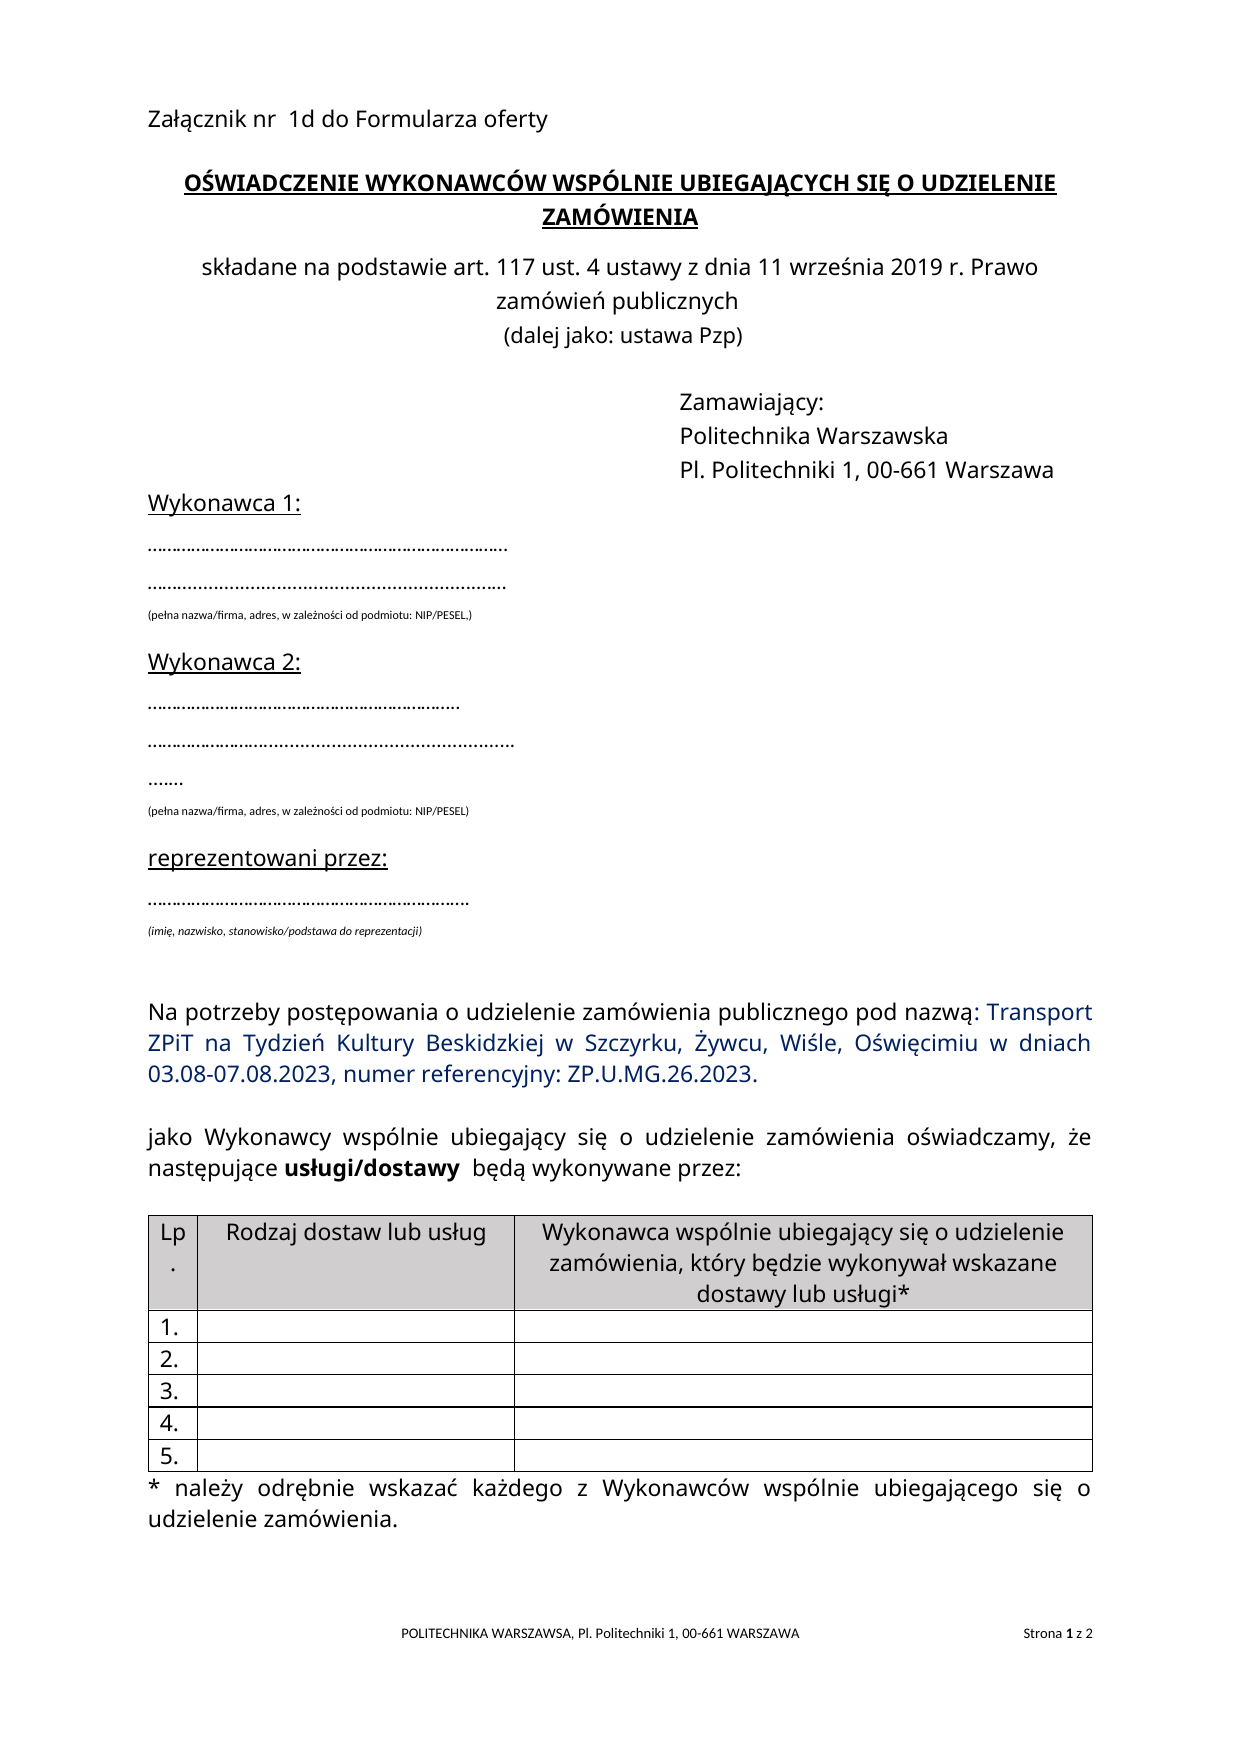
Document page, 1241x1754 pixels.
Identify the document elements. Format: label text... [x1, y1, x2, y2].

table_cell [515, 1440, 1092, 1471]
table_cell [198, 1408, 514, 1439]
table_cell [515, 1408, 1092, 1439]
text …………………………………………………………. [148, 886, 472, 911]
text składane na podstawie art. 117 ust. 4 ustawy z dnia 11 września 2019 r. Prawo zamówień publicznych (dalej jako: ustawa Pzp) [148, 251, 1092, 350]
table_cell 4. [149, 1408, 197, 1439]
table_header Wykonawca wspólnie ubiegający się o udzielenie zamówienia, który będzie wykonywał wskazane dostawy lub usługi* [515, 1216, 1092, 1309]
text (imię, nazwisko, stanowisko/podstawa do reprezentacji) [148, 924, 1092, 949]
text Politechnika Warszawska [148, 420, 1092, 451]
text OŚWIADCZENIE wykonawców wspólnie ubiegających się o udzielenie zamówienia [148, 167, 1092, 232]
text reprezentowani przez: [148, 842, 1092, 873]
text Zamawiający: [148, 386, 1092, 417]
text Wykonawca 1: [148, 487, 1092, 519]
table_cell [515, 1311, 1092, 1342]
text Wykonawca 2: [148, 646, 1092, 677]
table_header Rodzaj dostaw lub usług [198, 1216, 514, 1309]
table_cell [198, 1311, 514, 1342]
text jako Wykonawcy wspólnie ubiegający się o udzielenie zamówienia oświadczamy, że następujące usługi/dostawy będą wykonywane przez: [148, 1121, 1092, 1183]
table_cell [198, 1375, 514, 1406]
text ………………………………………………………..……………………....................................................… (pełna nazwa/firma, adres, w zależności od podmiotu: NIP/PESEL) [148, 689, 517, 829]
text Na potrzeby postępowania o udzielenie zamówienia publicznego pod nazwą: Transport ZPiT na Tydzień Kultury Beskidzkiej w Szczyrku, Żywcu, Wiśle, Oświęcimiu w dniach 03.08-07.08.2023, numer referencyjny: ZP.U.MG.26.2023. [148, 996, 1092, 1090]
table_cell 1. [149, 1311, 197, 1342]
text Pl. Politechniki 1, 00-661 Warszawa [605, 454, 1092, 485]
table_cell 5. [149, 1440, 197, 1471]
table_cell [515, 1343, 1092, 1374]
table_cell [198, 1440, 514, 1471]
table_cell 3. [149, 1375, 197, 1406]
table_cell 2. [149, 1343, 197, 1374]
table_cell [198, 1343, 514, 1374]
table_header Lp. [149, 1216, 197, 1309]
text Załącznik nr 1d do Formularza oferty [148, 103, 1092, 135]
text * należy odrębnie wskazać każdego z Wykonawców wspólnie ubiegającego się o udzielenie zamówienia. [148, 1472, 1092, 1534]
table_cell [515, 1375, 1092, 1406]
text ………………………………………………………………………............................................................… (pełna nazwa/firma, adres, w zależności od podmiotu: NIP/PESEL,) [148, 531, 517, 633]
